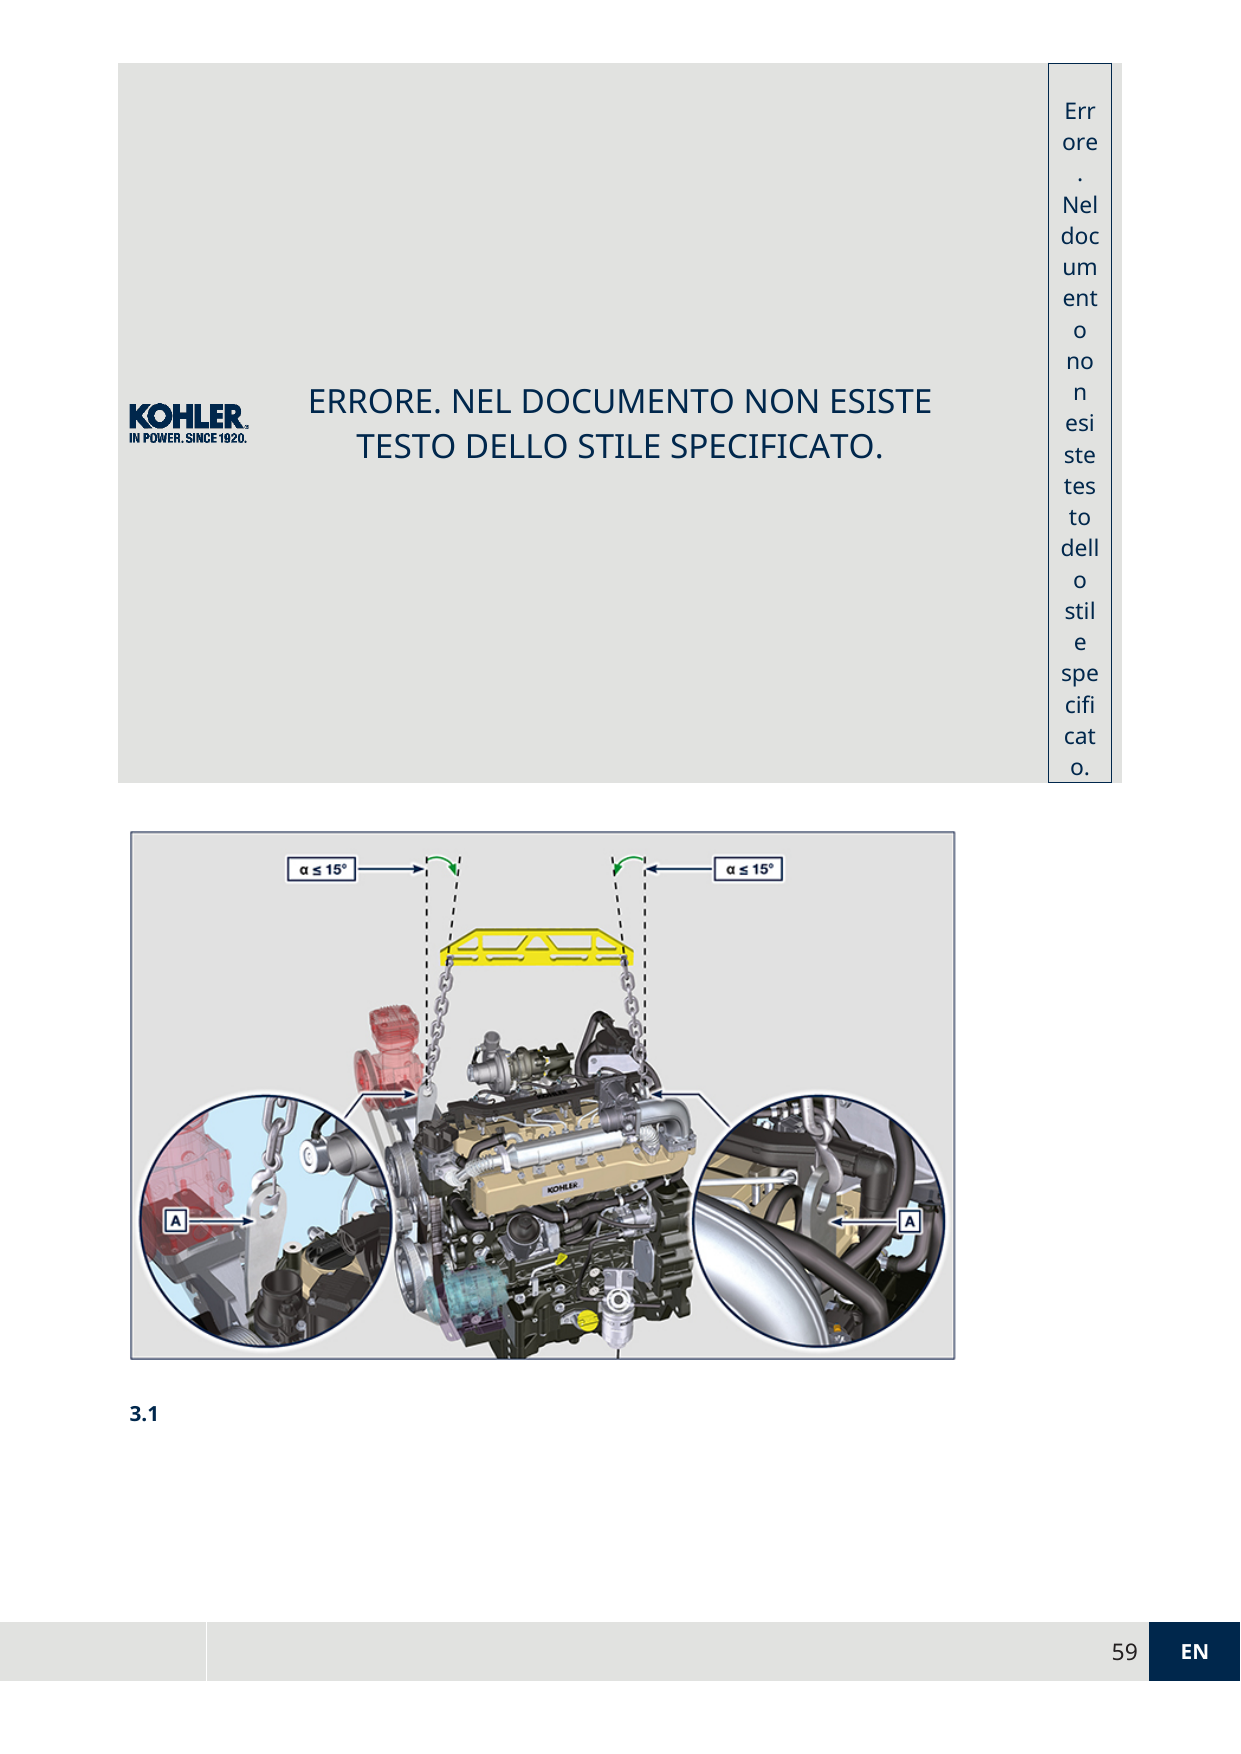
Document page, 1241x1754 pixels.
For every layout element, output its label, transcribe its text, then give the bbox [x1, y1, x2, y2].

picture [129, 830, 957, 1360]
table_header 3.2.1 Note for OEM When installing the KDI engines, always bear in mind that any variation to the functional systems may result in serious failures to the engine. Any improvement must be verified at KOHLER testing laboratories before application of the engine. In case the approval to a modification is not granted, KOHLER shall not be deemed responsible for any consequential failures or damages to the engine. Those who carry out the use and maintenance on the engine must wear the safety equipment and the accident-prevention guards. KOHLER declines all direct and indirect liability for failure to comply with the standards of conduct contained in this manual. KOHLER cannot consider every reasonably unforeseeable misuse that may cause a potential danger. 3.2.2 Note for end user The following indications are dedicated to the user of the machine in order to reduce or eliminate risks concerning engine operation and the relative routine maintenance work. The user must read these instructions carefully. Failure to do this could lead to serious danger for his personal safety and health and that of any persons who may be in the vicinity of the machine. On starting, make sure that the engine is as horizontal as possible, unless the machine specifications differ. Make sure that the machine is stable to prevent the risk of overturning. The engine must not operate in places containing inflammable materials, in explosive atmospheres, where there is dust that can easily catch fire unless specific, adequate and clearly indicated precautions have been taken and have been certified for the machine. To prevent fire hazards, always keep the machine at least one meter from buildings or from other machinery. Children and animals must be kept at a due distance from operating machines in order to prevent hazards deriving from their operation. Thoroughly wash and clean all the external parts of the engine before performing any operation, in order to avoid the accidental introduction of impurities/foreign bodies. Use only water and/or appropriate products to clean the engine. If cleaning engine with a pressure washer or steam cleaner, it is important to maintain a minimum distance of at least 200mm between the surface to be washed and the nozzle. Avoid directing the nozzle on electrical components, cable connections and sealed rings (oil seals etc). Thoroughly wash and clean the area surrounding the engine following the instructions provided by machine manufacturer. Fuel and oil are inflammable. The tank must only be filled when the engine is off. Before starting, dry any spilt fuel. Make sure that no soundproofing panels and the ground or floor on which the machine is standing have not soaked up any fuel. Fuel vapour is highly toxic. Only refuel outdoors or in a well ventilated place Do not smoke or use open flames when refuelling. During operation, the surface of the engine can become dangerously hot. Avoid touching the exhaust system in particular. Before proceeding with any operation on the engine, stop it and allow it to cool. Always open the radiator plug or expansion chamber with the utmost caution, wearing protective garments and goggles. The coolant fluid is under pressure. Never carry out any inspections until the engine has cooled. If there is an electric fan, do not approach the engine when it is still hot as the fan could also start operating when the engine is at a standstill. Important The oil must be drained whilst the engine is hot. Particular care is required to prevent burns. Do not allow oil to come into contact with the skin because of the health hazards involved. It is recommended to use an oil intake pump. During operations that involve access to moving parts of the engine and/or removal of rotating guards, disconnect and insulate the negative wire (-) of the battery to prevent accidental short-circuits and to stop the starter motor from being energized. Check belt tension only when the engine is off. Fully tighten the tank cap each time after refuelling. Do not fill the tank right to the top but leave an adequate space for the fuel to expand. To start the engine follow the specific instructions provided in the engine and/or machine operating manual. Do not use auxiliary starting devices not originally installed on the machine (e.g. Startpilot). Before starting, remove any tools that were used to service the engine and/or machine. Make sure that all guards have been refitted. Do not mix fuel with elements such as oil or kerosene. Failure to comply with this prohibition will cause the non-operation of the catalyst and non-observance of the emissions declared by KOHLER . Pay attention to the temperature of the oil filter when the filter itself is replaced. Only check, top up and change the coolant fluid when the engine is off and reached the ambient temperature. Coolant fluid is polluting, it must therefore be disposed of in the correct way. Do not use air and water jets at high pressures on cables, connectors and injectors. Important Only use the eyebolts A installed by KOHLER to move the engine (Fig. 3.1) . The angle between each lifting chain and the eyebolts shall not exceed 15° inwards. The correct tightening of the lifting screws is 25Nm. Do not interpose spacers or washers between the eyebolts and engine head. Provided that the above requirements are met, if the lifting eyebolts are subject to permanent deformation (inwards), all subsequent lifting operations must be performed in order to prevent them from bending in the opposite direction. 3.1 [118, 815, 1122, 1446]
picture [129, 403, 249, 443]
